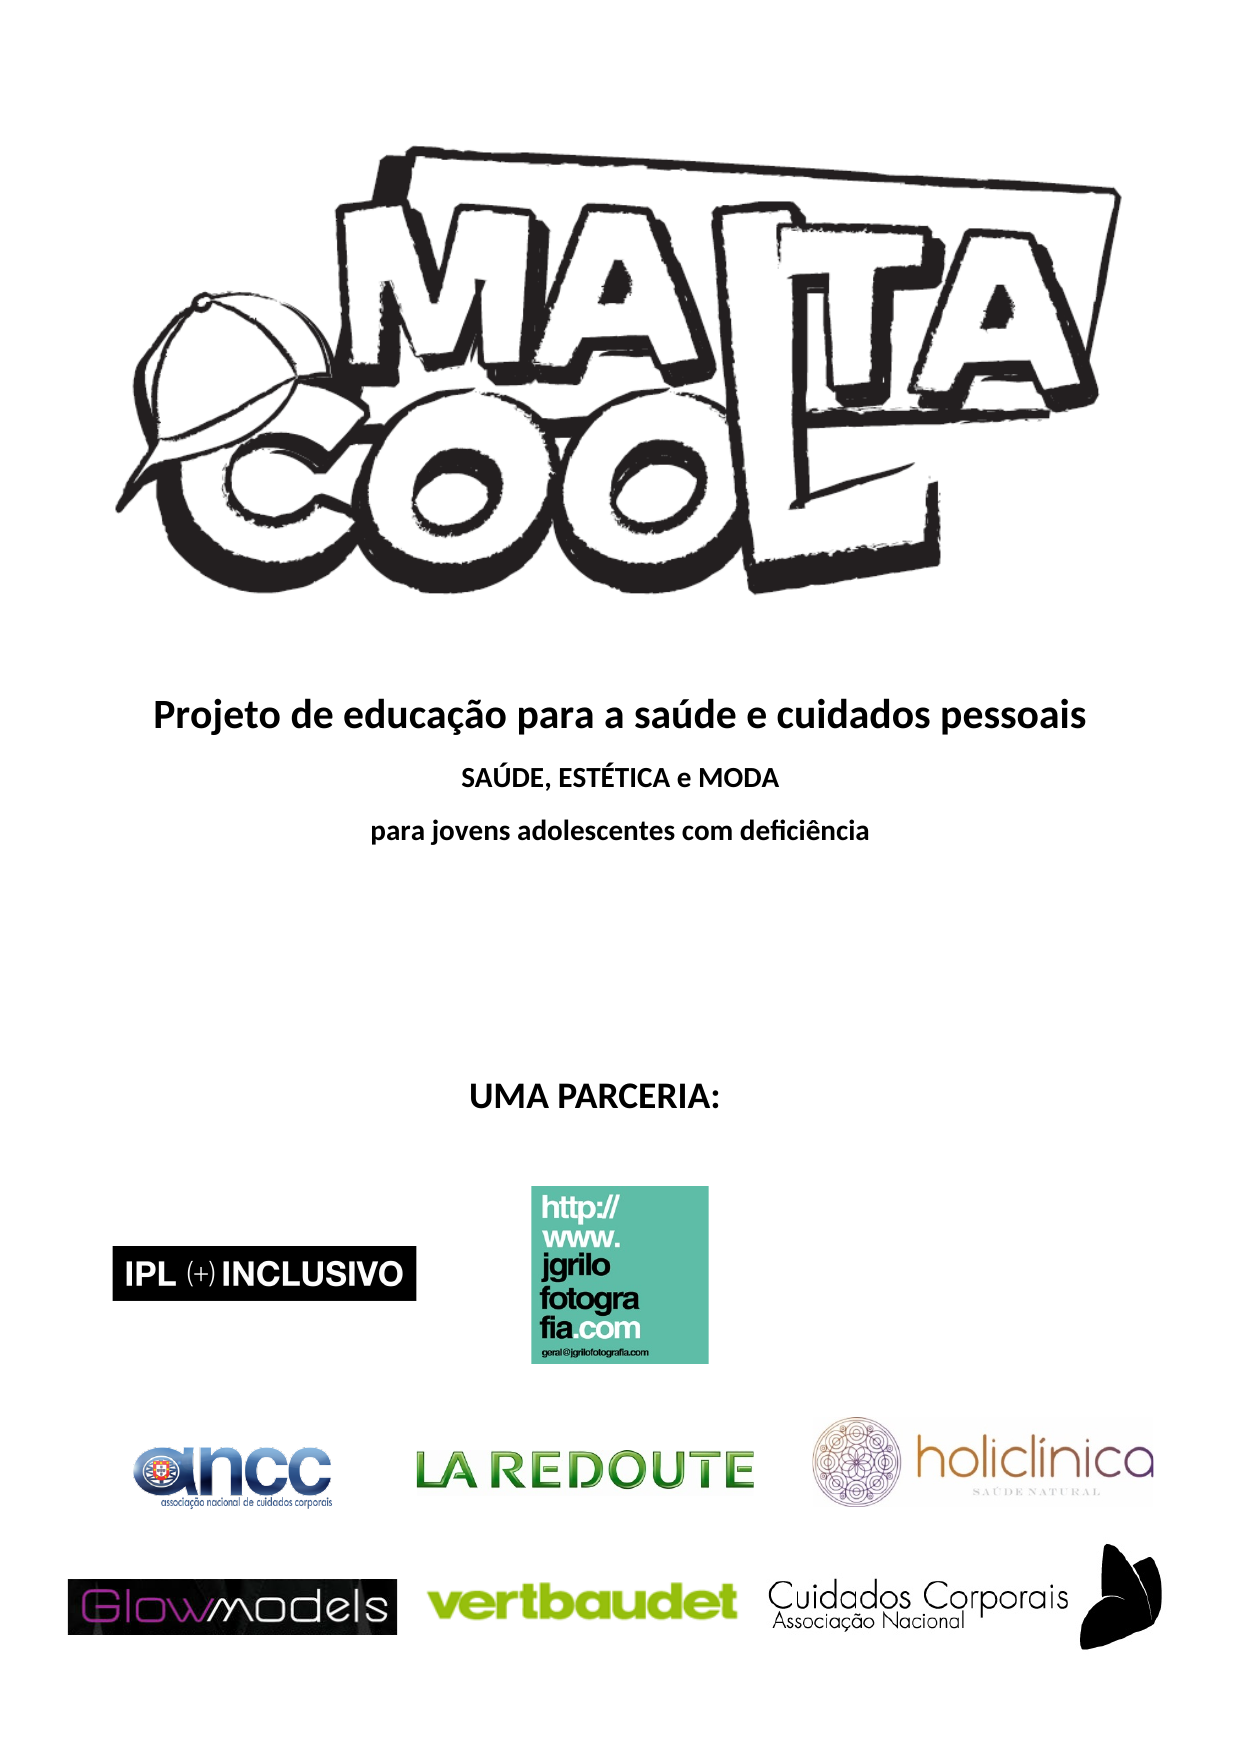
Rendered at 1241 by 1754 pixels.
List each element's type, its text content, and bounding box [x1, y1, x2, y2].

text Projeto de educação para a saúde e cuidados pessoais [112, 688, 1128, 739]
picture [112, 1246, 417, 1301]
picture [416, 1450, 754, 1496]
picture [112, 1433, 356, 1510]
picture [531, 1186, 709, 1364]
picture [112, 133, 1129, 613]
picture [812, 1417, 1154, 1507]
text para jovens adolescentes com deficiência [112, 812, 1128, 848]
picture [406, 1534, 1177, 1659]
text SAÚDE, ESTÉTICA e MODA [112, 759, 1128, 795]
picture [67, 1579, 398, 1635]
